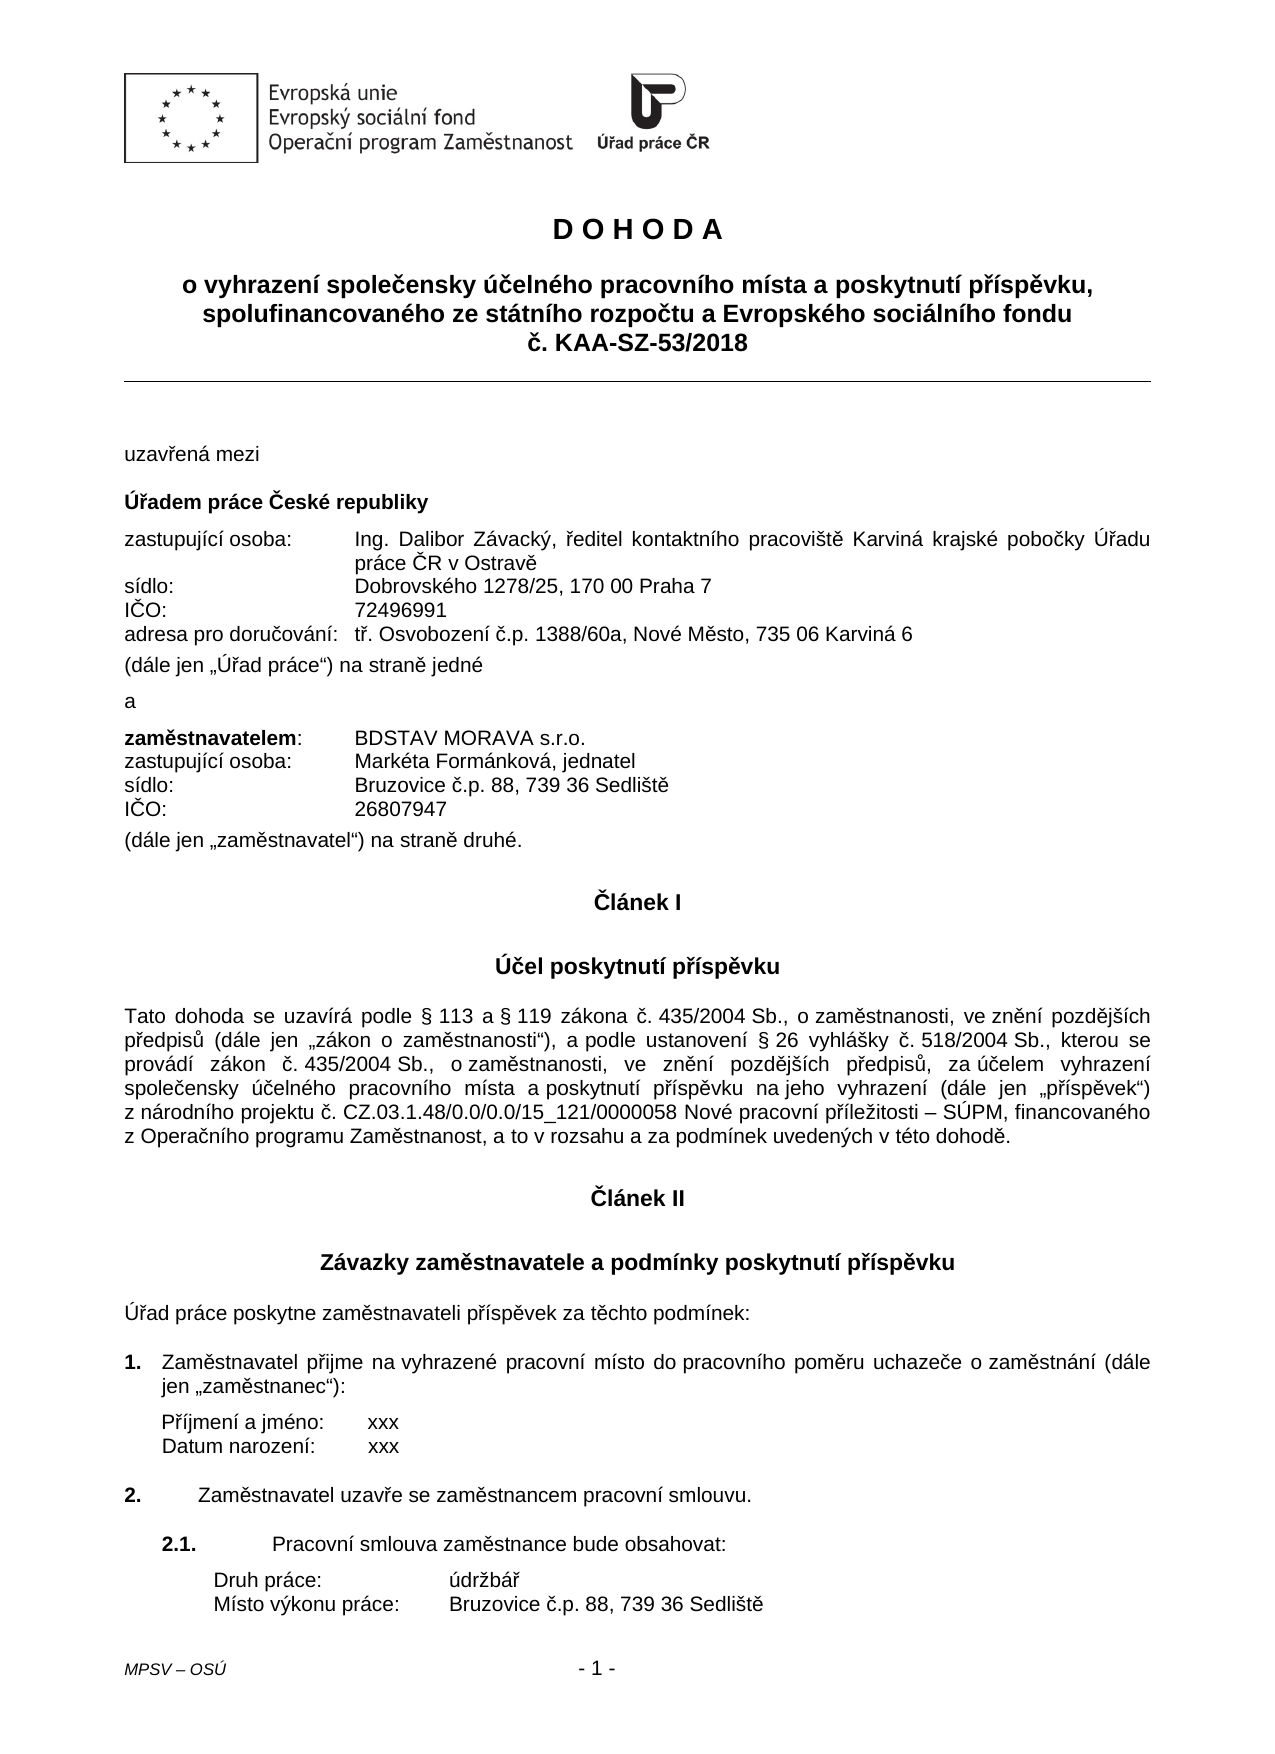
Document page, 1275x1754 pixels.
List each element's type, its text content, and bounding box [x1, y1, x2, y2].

text sídlo: Dobrovského 1278/25, 170 00 Praha 7 [124, 574, 1151, 598]
text Článek I [124, 889, 1151, 915]
text adresa pro doručování: tř. Osvobození č.p. 1388/60a, Nové Město, 735 06 Karviná 6 [124, 622, 1151, 646]
text Úřadem práce České republiky [124, 490, 1151, 514]
text Účel poskytnutí příspěvku [124, 953, 1151, 979]
text IČO: 72496991 [124, 598, 1151, 622]
text a [124, 689, 1151, 713]
text D O H O D A [124, 212, 1151, 245]
text (dále jen „Úřad práce“) na straně jedné [124, 652, 1151, 676]
picture [124, 73, 714, 163]
text č. KAA-SZ-53/2018 [124, 328, 1151, 357]
text Místo výkonu práce: Bruzovice č.p. 88, 739 36 Sedliště [213, 1592, 1151, 1616]
text (dále jen „zaměstnavatel“) na straně druhé. [124, 827, 1151, 851]
text Zaměstnavatel uzavře se zaměstnancem pracovní smlouvu. [124, 1483, 1151, 1507]
list Úřad práce poskytne zaměstnavateli příspěvek za těchto podmínek: [124, 1301, 1151, 1324]
text IČO: 26807947 [124, 797, 1151, 821]
list Tato dohoda se uzavírá podle § 113 a § 119 zákona č. 435/2004 Sb., o zaměstnanosti, ve znění pozdějších předpisů (dále jen „zákon o zaměstnanosti“), a podle ustanovení § 26 vyhlášky č. 518/2004 Sb., kterou se provádí zákon č. 435/2004 Sb., o zaměstnanosti, ve znění pozdějších předpisů, za účelem vyhrazení společensky účelného pracovního místa a poskytnutí příspěvku na jeho vyhrazení (dále jen „příspěvek“) z národního projektu č. CZ.03.1.48/0.0/0.0/15_121/0000058 Nové pracovní příležitosti – SÚPM, financovaného z Operačního programu Zaměstnanost, a to v rozsahu a za podmínek uvedených v této dohodě. [124, 1004, 1151, 1148]
text o vyhrazení společensky účelného pracovního místa a poskytnutí příspěvku, spolufinancovaného ze státního rozpočtu a Evropského sociálního fondu [124, 270, 1151, 328]
text Druh práce: údržbář [213, 1568, 1151, 1592]
list Pracovní smlouva zaměstnance bude obsahovat: [162, 1532, 1151, 1556]
text zastupující osoba: Markéta Formánková, jednatel [124, 749, 1151, 773]
text Datum narození: xxx [162, 1434, 1151, 1458]
text zaměstnavatelem: BDSTAV MORAVA s.r.o.0 [124, 725, 1151, 749]
text sídlo: Bruzovice č.p. 88, 739 36 Sedliště [124, 773, 1151, 797]
text Článek II [124, 1185, 1151, 1212]
text Příjmení a jméno: xxx [161, 1410, 1151, 1434]
text zastupující osoba: Ing. Dalibor Závacký, ředitel kontaktního pracoviště Karviná krajské pobočky Úřadu práce ČR v Ostravě [124, 526, 1151, 574]
text Závazky zaměstnavatele a podmínky poskytnutí příspěvku [124, 1249, 1151, 1276]
text Zaměstnavatel přijme na vyhrazené pracovní místo do pracovního poměru uchazeče o zaměstnání (dále jen „zaměstnanec“): [124, 1349, 1151, 1397]
text uzavřená mezi [124, 442, 1151, 466]
